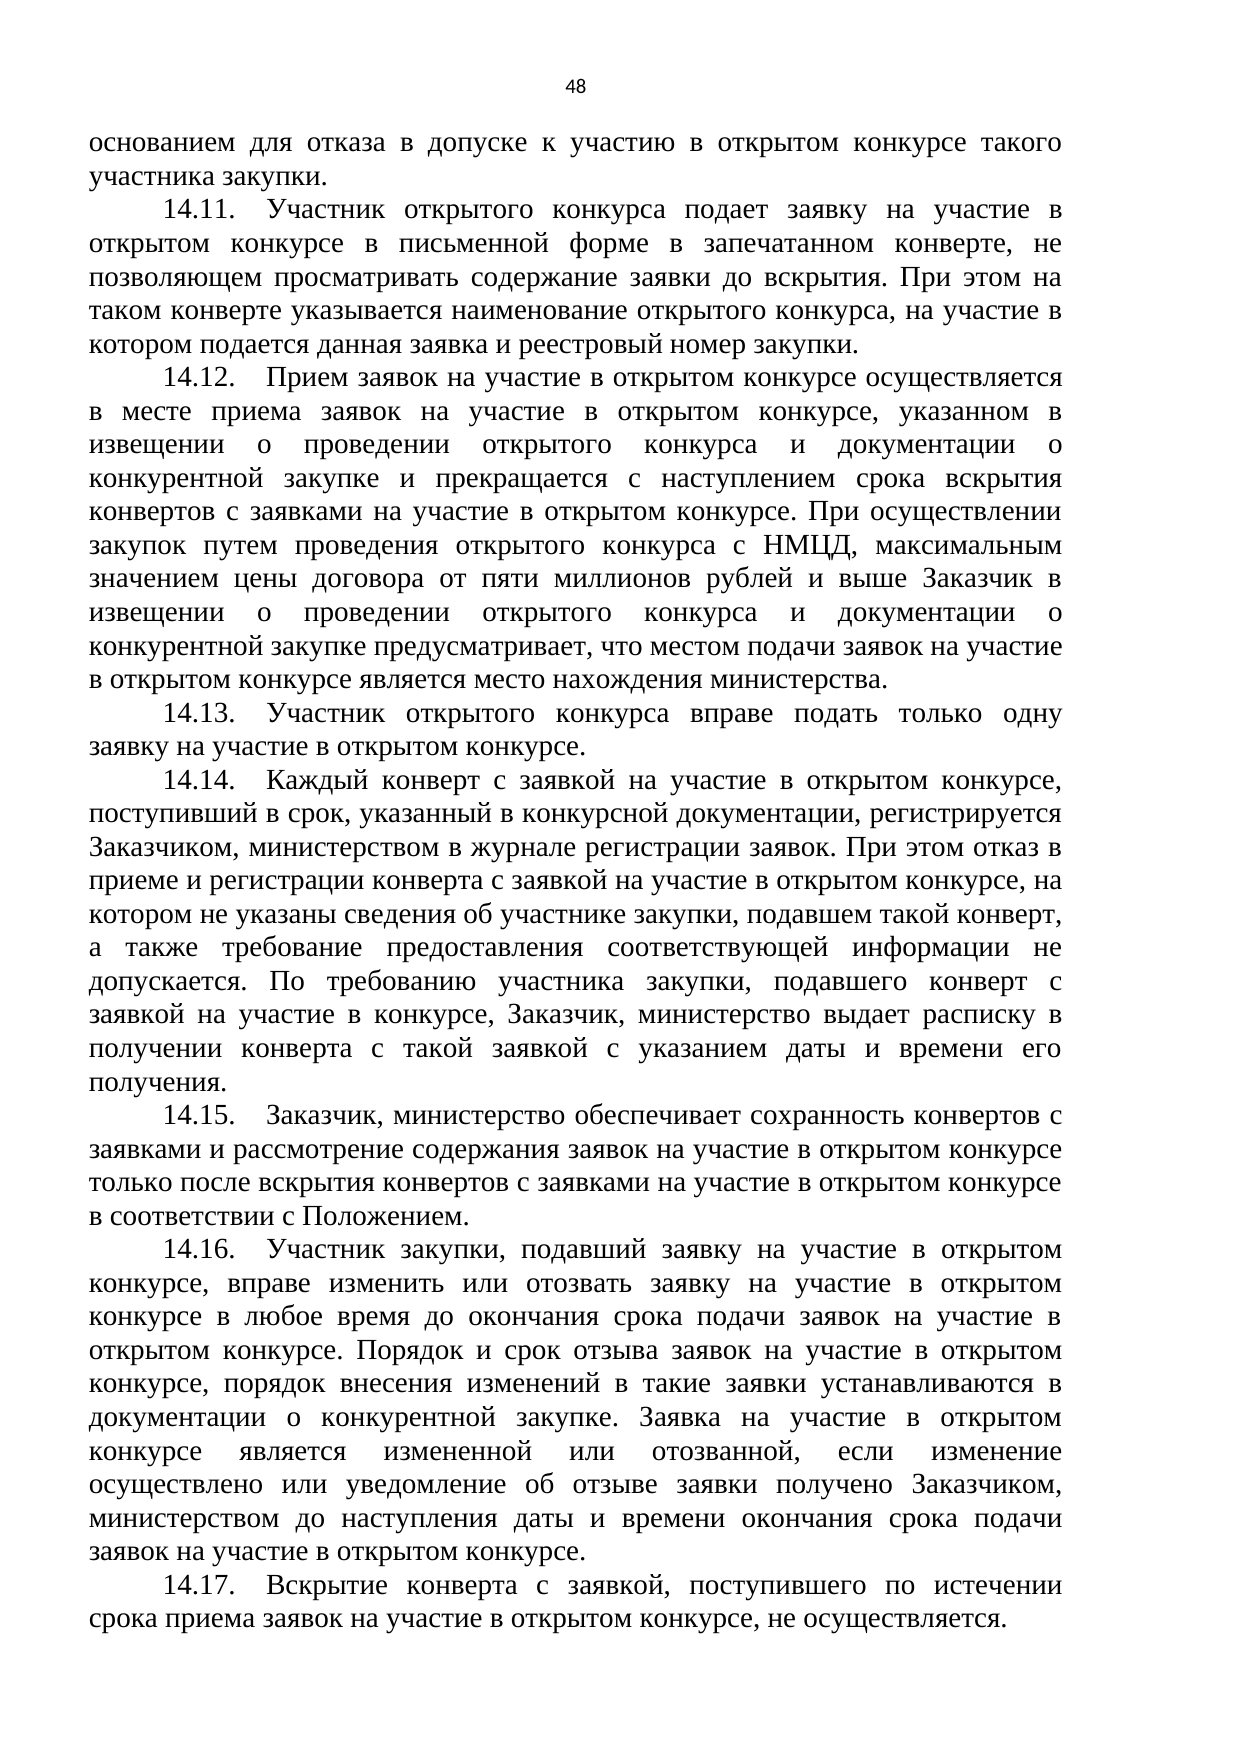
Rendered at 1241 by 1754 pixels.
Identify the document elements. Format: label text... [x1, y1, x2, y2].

list Участник закупки, подавший заявку на участие в открытом конкурсе, вправе изменить или отозвать заявку на участие в открытом конкурсе в любое время до окончания срока подачи заявок на участие в открытом конкурсе. Порядок и срок отзыва заявок на участие в открытом конкурсе, порядок внесения изменений в такие заявки устанавливаются в документации о конкурентной закупке. Заявка на участие в открытом конкурсе является измененной или отозванной, если изменение осуществлено или уведомление об отзыве заявки получено Заказчиком, министерством до наступления даты и времени окончания срока подачи заявок на участие в открытом конкурсе. [88, 1231, 1063, 1567]
list Участник открытого конкурса подает заявку на участие в открытом конкурсе в письменной форме в запечатанном конверте, не позволяющем просматривать содержание заявки до вскрытия. При этом на таком конверте указывается наименование открытого конкурса, на участие в котором подается данная заявка и реестровый номер закупки. [88, 192, 1063, 359]
list Участник открытого конкурса вправе подать только одну заявку на участие в открытом конкурсе. [88, 695, 1063, 762]
list Прием заявок на участие в открытом конкурсе осуществляется в месте приема заявок на участие в открытом конкурсе, указанном в извещении о проведении открытого конкурса и документации о конкурентной закупке и прекращается с наступлением срока вскрытия конвертов с заявками на участие в открытом конкурсе. При осуществлении закупок путем проведения открытого конкурса с НМЦД, максимальным значением цены договора от пяти миллионов рублей и выше Заказчик в извещении о проведении открытого конкурса и документации о конкурентной закупке предусматривает, что местом подачи заявок на участие в открытом конкурсе является место нахождения министерства. [88, 359, 1063, 695]
list Заказчик, министерство обеспечивает сохранность конвертов с заявками и рассмотрение содержания заявок на участие в открытом конкурсе только после вскрытия конвертов с заявками на участие в открытом конкурсе в соответствии с Положением. [88, 1097, 1063, 1231]
list Вскрытие конверта с заявкой, поступившего по истечении срока приема заявок на участие в открытом конкурсе, не осуществляется. [88, 1567, 1063, 1634]
list Каждый конверт с заявкой на участие в открытом конкурсе, поступивший в срок, указанный в конкурсной документации, регистрируется Заказчиком, министерством в журнале регистрации заявок. При этом отказ в приеме и регистрации конверта с заявкой на участие в открытом конкурсе, на котором не указаны сведения об участнике закупки, подавшем такой конверт, а также требование предоставления соответствующей информации не допускается. По требованию участника закупки, подавшего конверт с заявкой на участие в конкурсе, Заказчик, министерство выдает расписку в получении конверта с такой заявкой с указанием даты и времени его получения. [88, 762, 1063, 1097]
